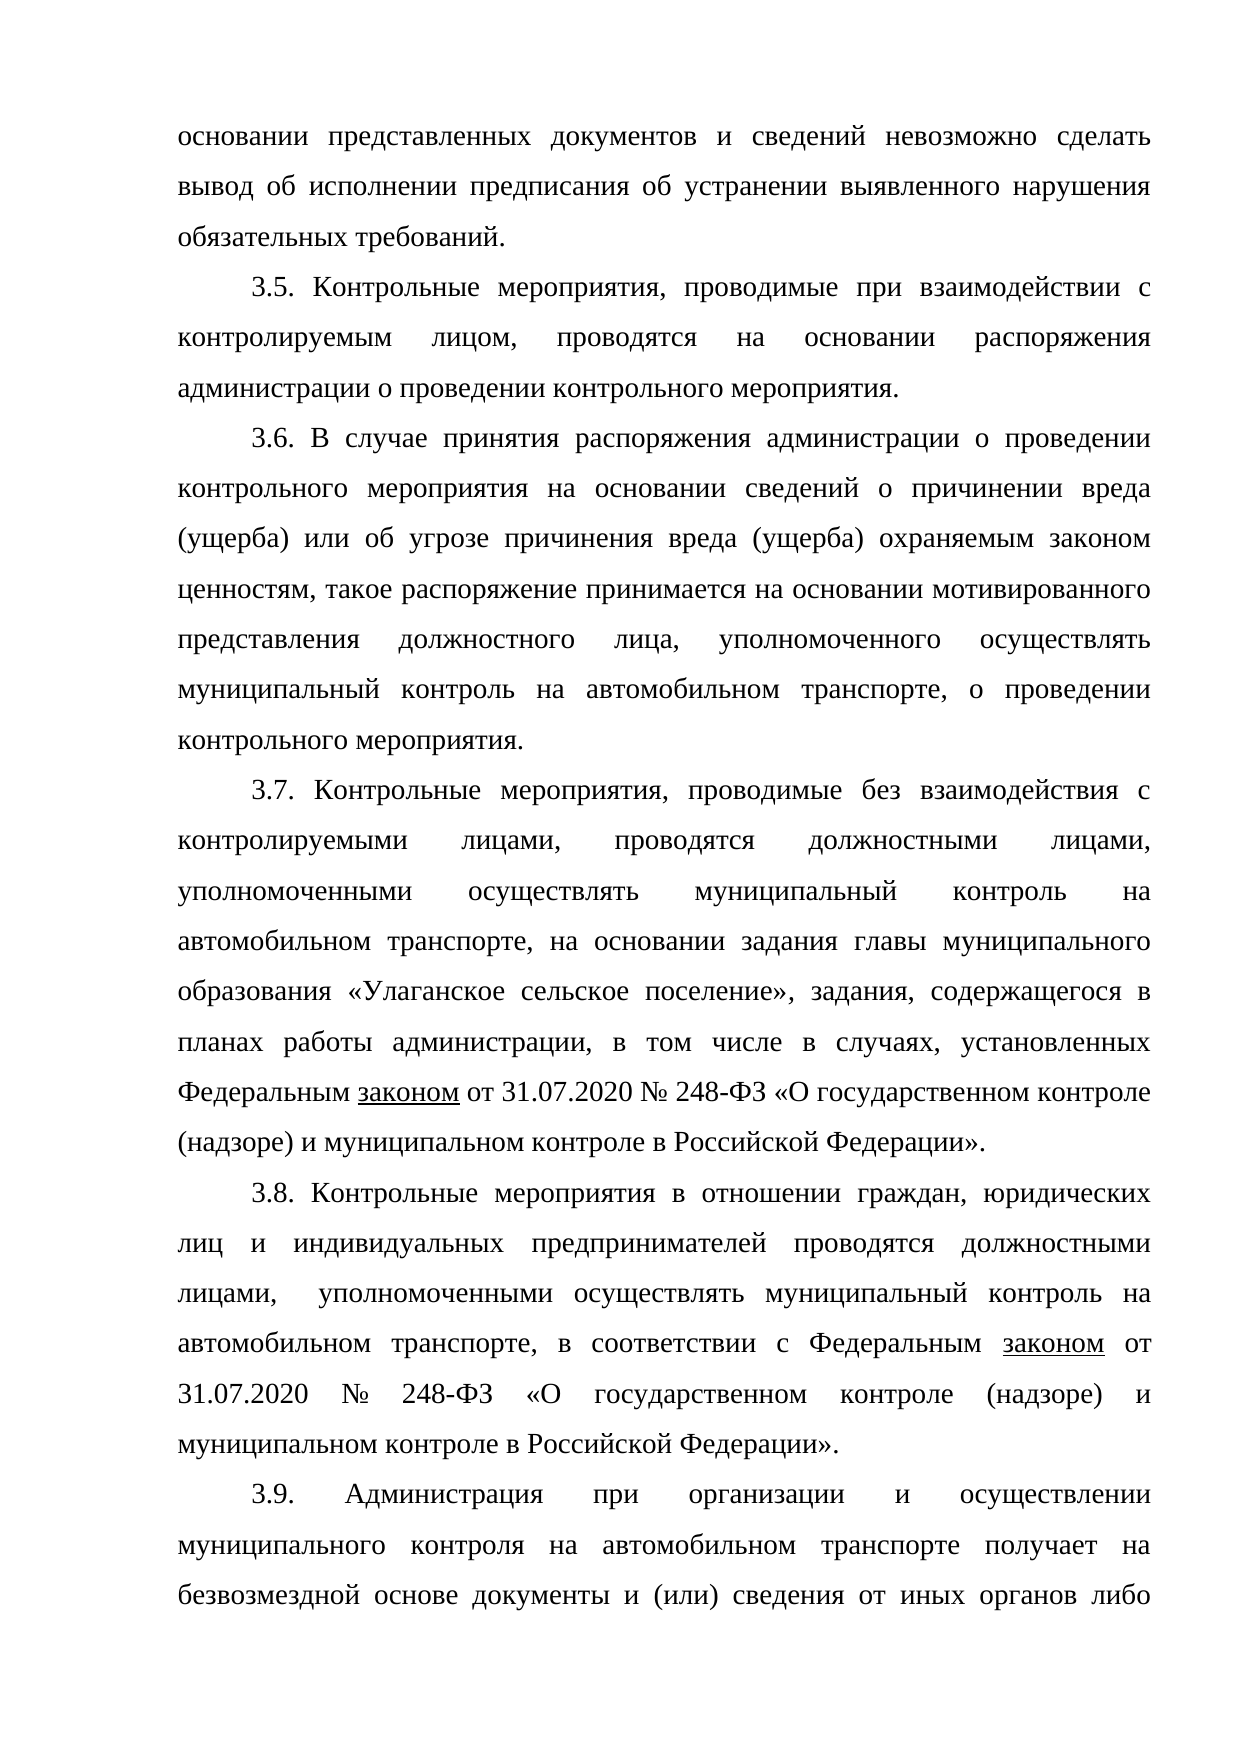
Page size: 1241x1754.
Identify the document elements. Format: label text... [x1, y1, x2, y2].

text 3.6. В случае принятия распоряжения администрации о проведении контрольного мероприятия на основании сведений о причинении вреда (ущерба) или об угрозе причинения вреда (ущерба) охраняемым законом ценностям, такое распоряжение принимается на основании мотивированного представления должностного лица, уполномоченного осуществлять муниципальный контроль на автомобильном транспорте, о проведении контрольного мероприятия. [177, 420, 1152, 755]
text 3.5. Контрольные мероприятия, проводимые при взаимодействии с контролируемым лицом, проводятся на основании распоряжения администрации о проведении контрольного мероприятия. [177, 269, 1152, 403]
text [177, 1477, 1152, 1611]
text 3.7. Контрольные мероприятия, проводимые без взаимодействия с контролируемыми лицами, проводятся должностными лицами, уполномоченными осуществлять муниципальный контроль на автомобильном транспорте, на основании задания главы муниципального образования «Улаганское сельское поселение», задания, содержащегося в планах работы администрации, в том числе в случаях, установленных Федеральным законом от 31.07.2020 № 248-ФЗ «О государственном контроле (надзоре) и муниципальном контроле в Российской Федерации». [177, 1057, 1152, 1158]
text 3.7. Контрольные мероприятия, проводимые без взаимодействия с контролируемыми лицами, проводятся должностными лицами, уполномоченными осуществлять муниципальный контроль на автомобильном транспорте, на основании задания главы муниципального образования «Улаганское сельское поселение», задания, содержащегося в планах работы администрации, в том числе в случаях, установленных Федеральным законом от 31.07.2020 № 248-ФЗ «О государственном контроле (надзоре) и муниципальном контроле в Российской Федерации». [177, 772, 1152, 1024]
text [177, 118, 1152, 252]
text 3.8. Контрольные мероприятия в отношении граждан, юридических лиц и индивидуальных предпринимателей проводятся должностными лицами, уполномоченными осуществлять муниципальный контроль на автомобильном транспорте, в соответствии с Федеральным законом от 31.07.2020 № 248-ФЗ «О государственном контроле (надзоре) и муниципальном контроле в Российской Федерации». [177, 1175, 1152, 1460]
